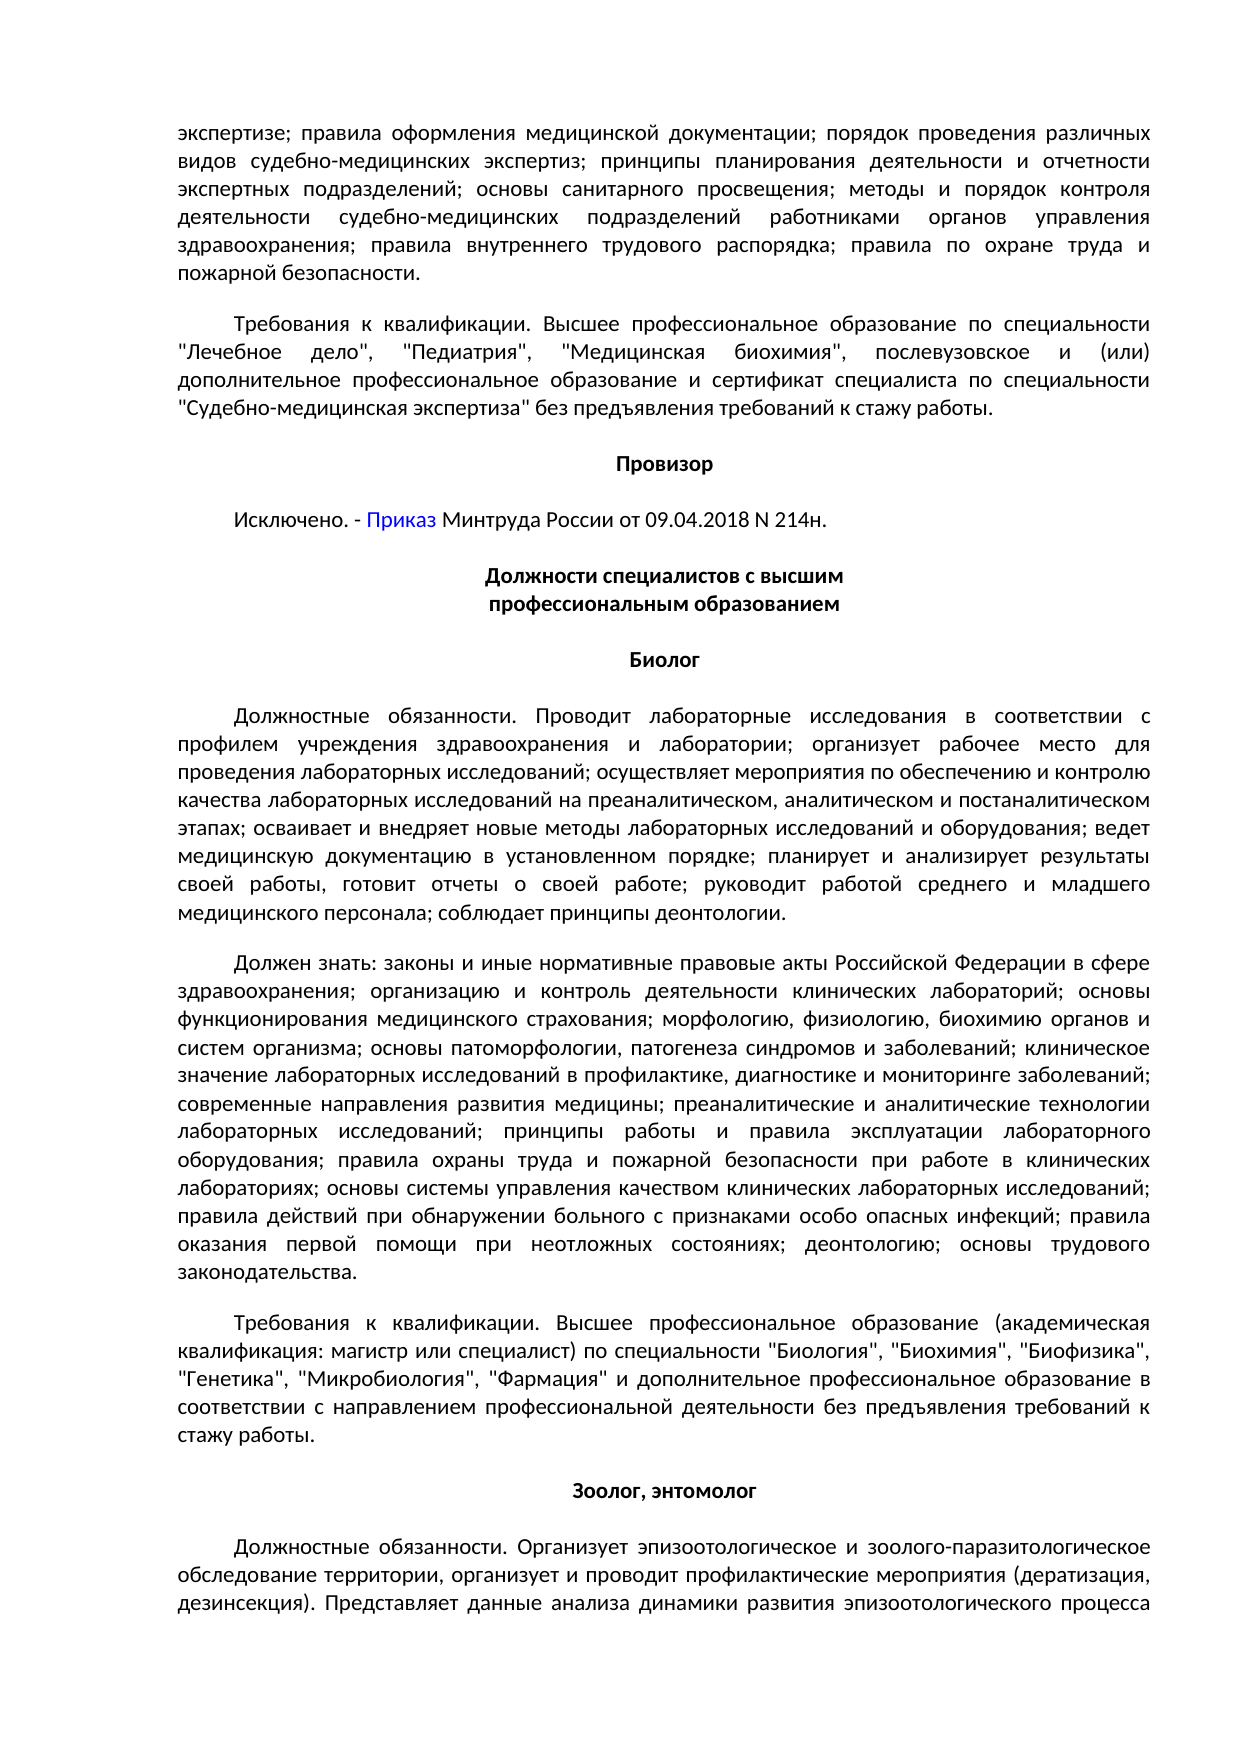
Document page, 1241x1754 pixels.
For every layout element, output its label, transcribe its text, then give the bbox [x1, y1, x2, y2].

title Провизор [177, 449, 1152, 477]
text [177, 1532, 1152, 1616]
text Исключено. - Приказ Минтруда России от 09.04.2018 N 214н. [177, 505, 1152, 533]
title Зоолог, энтомолог [177, 1476, 1152, 1504]
title профессиональным образованием [177, 589, 1152, 617]
text Требования к квалификации. Высшее профессиональное образование (академическая квалификация: магистр или специалист) по специальности "Биология", "Биохимия", "Биофизика", "Генетика", "Микробиология", "Фармация" и дополнительное профессиональное образование в соответствии с направлением профессиональной деятельности без предъявления требований к стажу работы. [177, 1308, 1152, 1448]
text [177, 118, 1152, 286]
text Требования к квалификации. Высшее профессиональное образование по специальности "Лечебное дело", "Педиатрия", "Медицинская биохимия", послевузовское и (или) дополнительное профессиональное образование и сертификат специалиста по специальности "Судебно-медицинская экспертиза" без предъявления требований к стажу работы. [177, 309, 1152, 421]
text Должен знать: законы и иные нормативные правовые акты Российской Федерации в сфере здравоохранения; организацию и контроль деятельности клинических лабораторий; основы функционирования медицинского страхования; морфологию, физиологию, биохимию органов и систем организма; основы патоморфологии, патогенеза синдромов и заболеваний; клиническое значение лабораторных исследований в профилактике, диагностике и мониторинге заболеваний; современные направления развития медицины; преаналитические и аналитические технологии лабораторных исследований; принципы работы и правила эксплуатации лабораторного оборудования; правила охраны труда и пожарной безопасности при работе в клинических лабораториях; основы системы управления качеством клинических лабораторных исследований; правила действий при обнаружении больного с признаками особо опасных инфекций; правила оказания первой помощи при неотложных состояниях; деонтологию; основы трудового законодательства. [177, 948, 1152, 1285]
text Должностные обязанности. Проводит лабораторные исследования в соответствии с профилем учреждения здравоохранения и лаборатории; организует рабочее место для проведения лабораторных исследований; осуществляет мероприятия по обеспечению и контролю качества лабораторных исследований на преаналитическом, аналитическом и постаналитическом этапах; осваивает и внедряет новые методы лабораторных исследований и оборудования; ведет медицинскую документацию в установленном порядке; планирует и анализирует результаты своей работы, готовит отчеты о своей работе; руководит работой среднего и младшего медицинского персонала; соблюдает принципы деонтологии. [177, 701, 1152, 926]
title Биолог [177, 645, 1152, 673]
title Должности специалистов с высшим [177, 561, 1152, 589]
